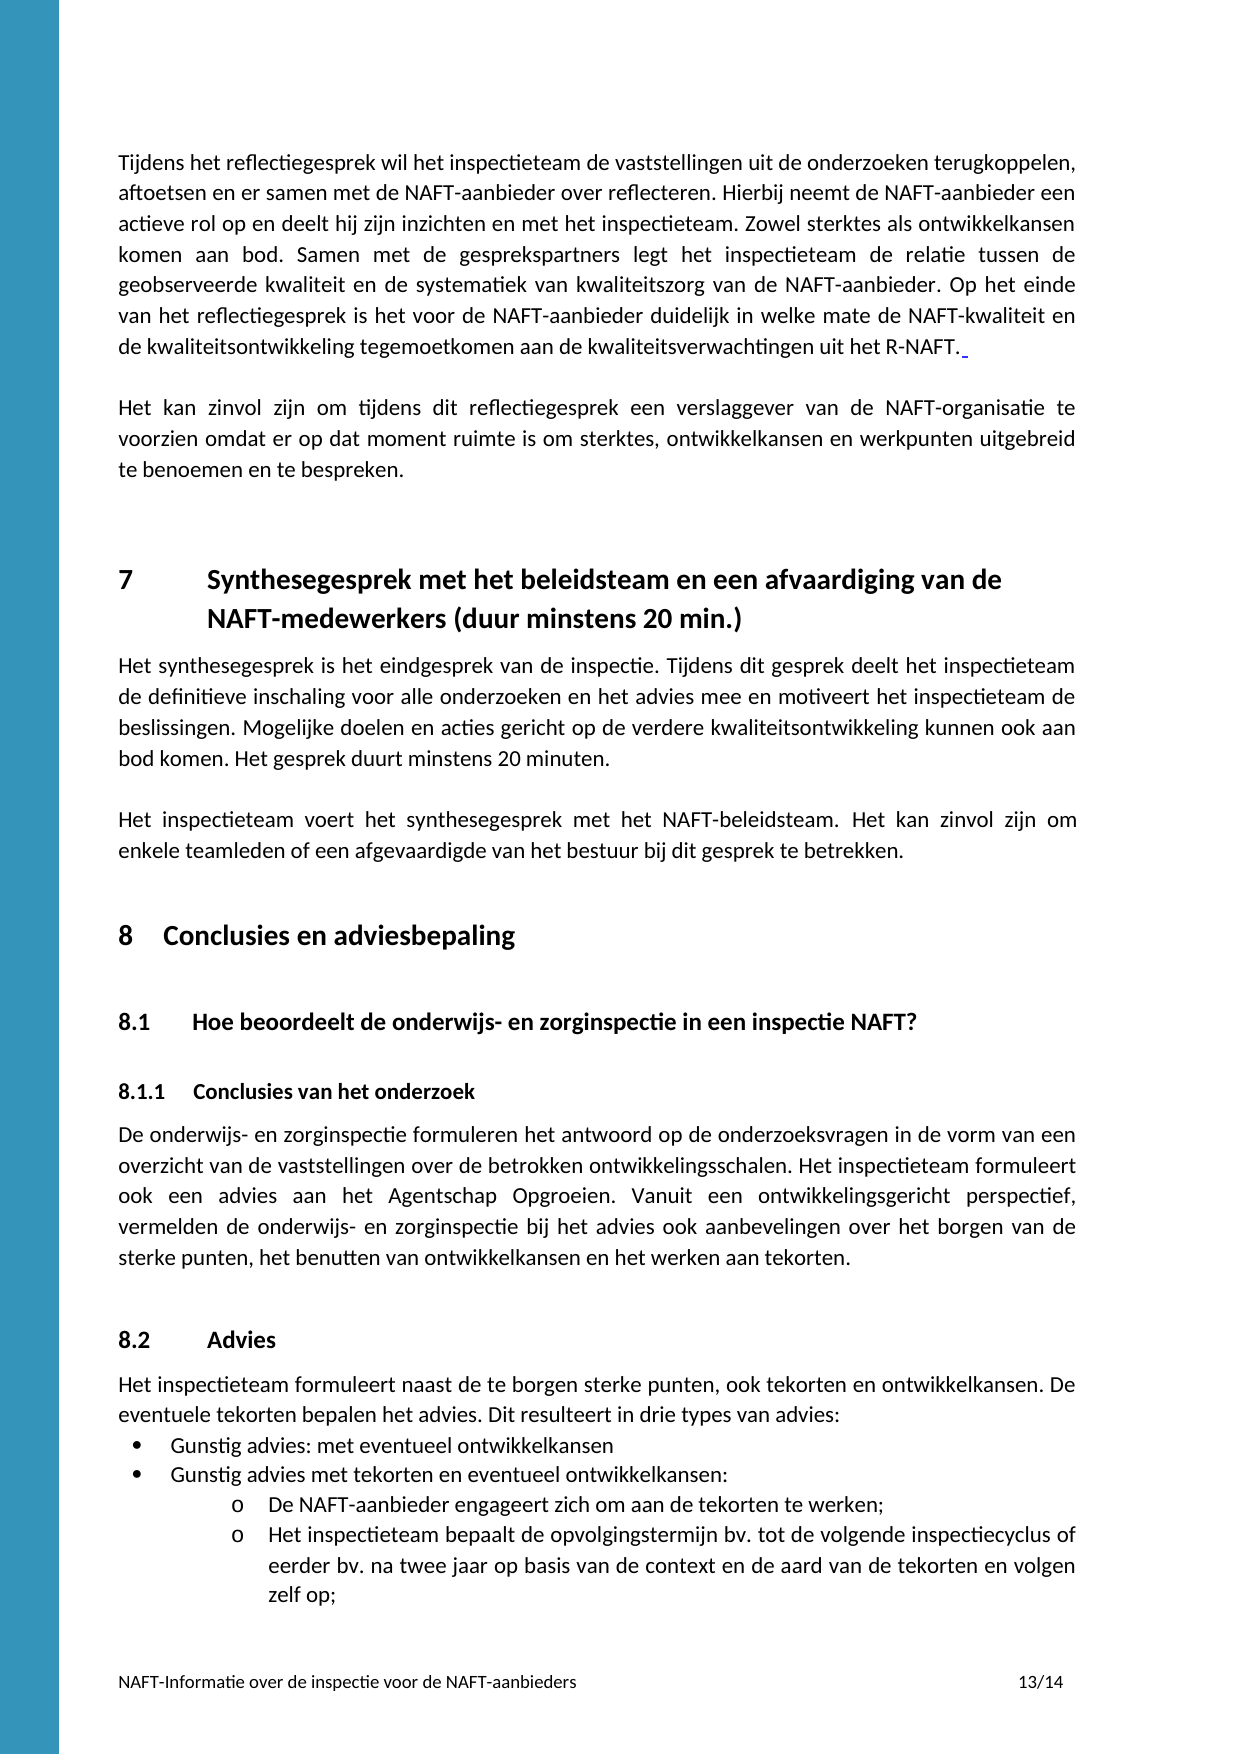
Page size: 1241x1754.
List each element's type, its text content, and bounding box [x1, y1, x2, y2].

subtitle Synthesegesprek met het beleidsteam en een afvaardiging van de NAFT-medewerkers (duur minstens 20 min.) [118, 561, 1078, 636]
text Het kan zinvol zijn om tijdens dit reflectiegesprek een verslaggever van de NAFT-organisatie te voorzien omdat er op dat moment ruimte is om sterktes, ontwikkelkansen en werkpunten uitgebreid te benoemen en te bespreken. [118, 393, 1078, 483]
list De NAFT-aanbieder engageert zich om aan de tekorten te werken; [231, 1490, 1078, 1519]
subtitle Hoe beoordeelt de onderwijs- en zorginspectie in een inspectie NAFT? [118, 1006, 1078, 1036]
subtitle Conclusies en adviesbepaling [118, 917, 1078, 952]
text Het synthesegesprek is het eindgesprek van de inspectie. Tijdens dit gesprek deelt het inspectieteam de definitieve inschaling voor alle onderzoeken en het advies mee en motiveert het inspectieteam de beslissingen. Mogelijke doelen en acties gericht op de verdere kwaliteitsontwikkeling kunnen ook aan bod komen. Het gesprek duurt minstens 20 minuten. [118, 652, 1078, 772]
subtitle Advies [118, 1324, 1078, 1354]
text Het inspectieteam formuleert naast de te borgen sterke punten, ook tekorten en ontwikkelkansen. De eventuele tekorten bepalen het advies. Dit resulteert in drie types van advies: [118, 1370, 1078, 1428]
text De onderwijs- en zorginspectie formuleren het antwoord op de onderzoeksvragen in de vorm van een overzicht van de vaststellingen over de betrokken ontwikkelingsschalen. Het inspectieteam formuleert ook een advies aan het Agentschap Opgroeien. Vanuit een ontwikkelingsgericht perspectief, vermelden de onderwijs- en zorginspectie bij het advies ook aanbevelingen over het borgen van de sterke punten, het benutten van ontwikkelkansen en het werken aan tekorten. [118, 1120, 1078, 1271]
text Het inspectieteam voert het synthesegesprek met het NAFT-beleidsteam. Het kan zinvol zijn om enkele teamleden of een afgevaardigde van het bestuur bij dit gesprek te betrekken. [118, 805, 1078, 864]
list Het inspectieteam bepaalt de opvolgingstermijn bv. tot de volgende inspectiecyclus of eerder bv. na twee jaar op basis van de context en de aard van de tekorten en volgen zelf op; [231, 1521, 1078, 1608]
text Tijdens het reflectiegesprek wil het inspectieteam de vaststellingen uit de onderzoeken terugkoppelen, aftoetsen en er samen met de NAFT-aanbieder over reflecteren. Hierbij neemt de NAFT-aanbieder een actieve rol op en deelt hij zijn inzichten en met het inspectieteam. Zowel sterktes als ontwikkelkansen komen aan bod. Samen met de gesprekspartners legt het inspectieteam de relatie tussen de geobserveerde kwaliteit en de systematiek van kwaliteitszorg van de NAFT-aanbieder. Op het einde van het reflectiegesprek is het voor de NAFT-aanbieder duidelijk in welke mate de NAFT-kwaliteit en de kwaliteitsontwikkeling tegemoetkomen aan de kwaliteitsverwachtingen uit het R-NAFT. [118, 148, 1078, 360]
subtitle Conclusies van het onderzoek [118, 1077, 1078, 1105]
list Gunstig advies: met eventueel ontwikkelkansen [133, 1431, 1078, 1459]
list Gunstig advies met tekorten en eventueel ontwikkelkansen: [133, 1461, 1078, 1489]
